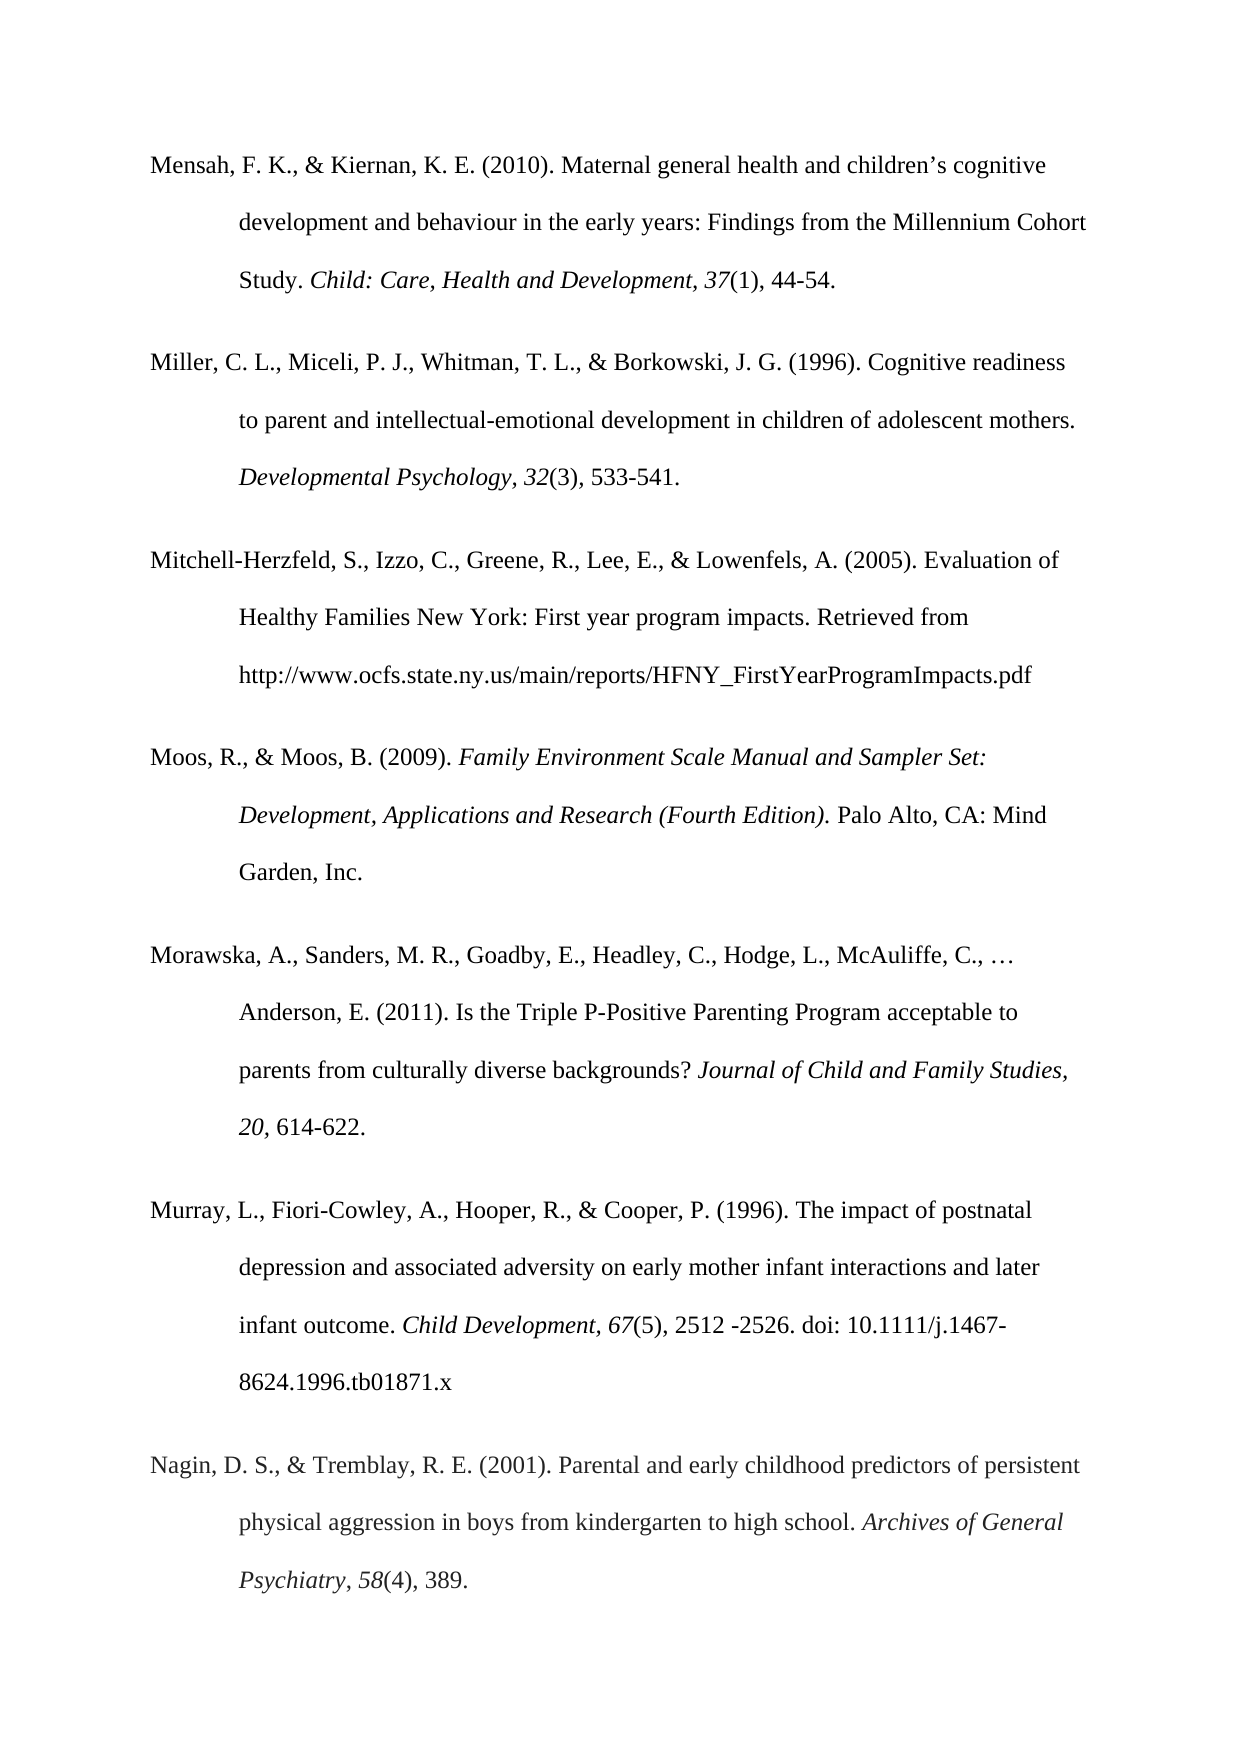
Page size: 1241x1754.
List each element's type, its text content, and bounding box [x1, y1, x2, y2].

text Mitchell-Herzfeld, S., Izzo, C., Greene, R., Lee, E., & Lowenfels, A. (2005). Evaluation of Healthy Families New York: First year program impacts. Retrieved from http://www.ocfs.state.ny.us/main/reports/HFNY_FirstYearProgramImpacts.pdf [150, 545, 1090, 689]
text Miller, C. L., Miceli, P. J., Whitman, T. L., & Borkowski, J. G. (1996). Cognitive readiness to parent and intellectual-emotional development in children of adolescent mothers. Developmental Psychology, 32(3), 533-541. [150, 347, 1090, 491]
text Murray, L., Fiori-Cowley, A., Hooper, R., & Cooper, P. (1996). The impact of postnatal depression and associated adversity on early mother infant interactions and later infant outcome. Child Development, 67(5), 2512 -2526. doi: 10.1111/j.1467-8624.1996.tb01871.x [150, 1195, 1090, 1396]
text Morawska, A., Sanders, M. R., Goadby, E., Headley, C., Hodge, L., McAuliffe, C., … Anderson, E. (2011). Is the Triple P-Positive Parenting Program acceptable to parents from culturally diverse backgrounds? Journal of Child and Family Studies, 20, 614-622. [150, 940, 1090, 1141]
text Nagin, D. S., & Tremblay, R. E. (2001). Parental and early childhood predictors of persistent physical aggression in boys from kindergarten to high school. Archives of General Psychiatry, 58(4), 389. [150, 1450, 1107, 1594]
text Moos, R., & Moos, B. (2009). Family Environment Scale Manual and Sampler Set: Development, Applications and Research (Fourth Edition). Palo Alto, CA: Mind Garden, Inc. [150, 742, 1090, 886]
text Mensah, F. K., & Kiernan, K. E. (2010). Maternal general health and children’s cognitive development and behaviour in the early years: Findings from the Millennium Cohort Study. Child: Care, Health and Development, 37(1), 44-54. [150, 150, 1090, 294]
